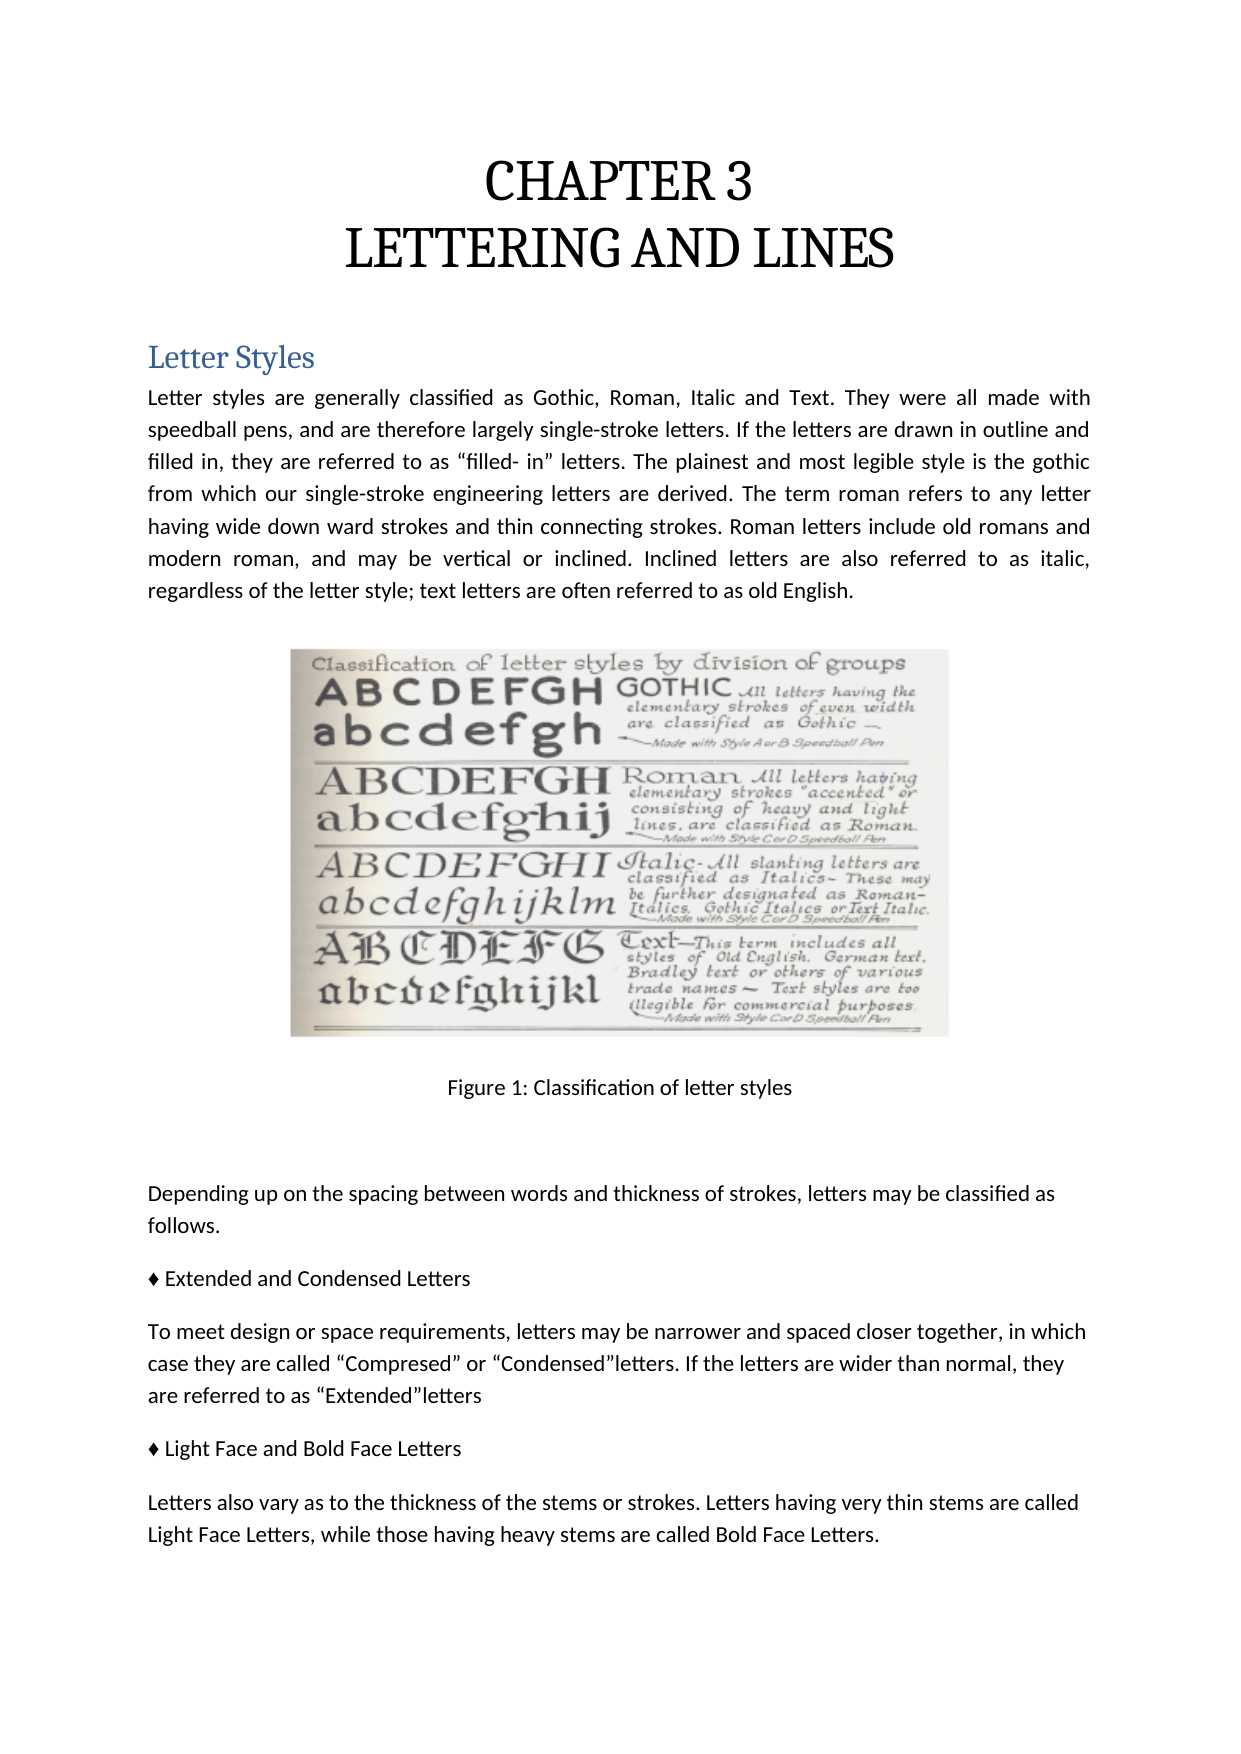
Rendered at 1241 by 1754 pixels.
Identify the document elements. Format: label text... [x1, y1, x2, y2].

text Depending up on the spacing between words and thickness of strokes, letters may be classified as follows. [148, 1179, 1093, 1239]
text ♦ Extended and Condensed Letters [148, 1264, 1093, 1292]
text To meet design or space requirements, letters may be narrower and spaced closer together, in which case they are called “Compresed” or “Condensed”letters. If the letters are wider than normal, they are referred to as “Extended”letters [148, 1317, 1093, 1409]
title LETTERING AND LINES [148, 215, 1093, 282]
picture [269, 629, 971, 1048]
subtitle Letter Styles [148, 339, 1093, 377]
title CHAPTER 3 [148, 148, 1093, 215]
text Letter styles are generally classified as Gothic, Roman, Italic and Text. They were all made with speedball pens, and are therefore largely single-stroke letters. If the letters are drawn in outline and filled in, they are referred to as “filled- in” letters. The plainest and most legible style is the gothic from which our single-stroke engineering letters are derived. The term roman refers to any letter having wide down ward strokes and thin connecting strokes. Roman letters include old romans and modern roman, and may be vertical or inclined. Inclined letters are also referred to as italic, regardless of the letter style; text letters are often referred to as old English. [148, 383, 1093, 604]
text Letters also vary as to the thickness of the stems or strokes. Letters having very thin stems are called Light Face Letters, while those having heavy stems are called Bold Face Letters. [148, 1488, 1093, 1548]
text Figure 1: Classification of letter styles [148, 1073, 1093, 1101]
text ♦ Light Face and Bold Face Letters [148, 1434, 1093, 1463]
